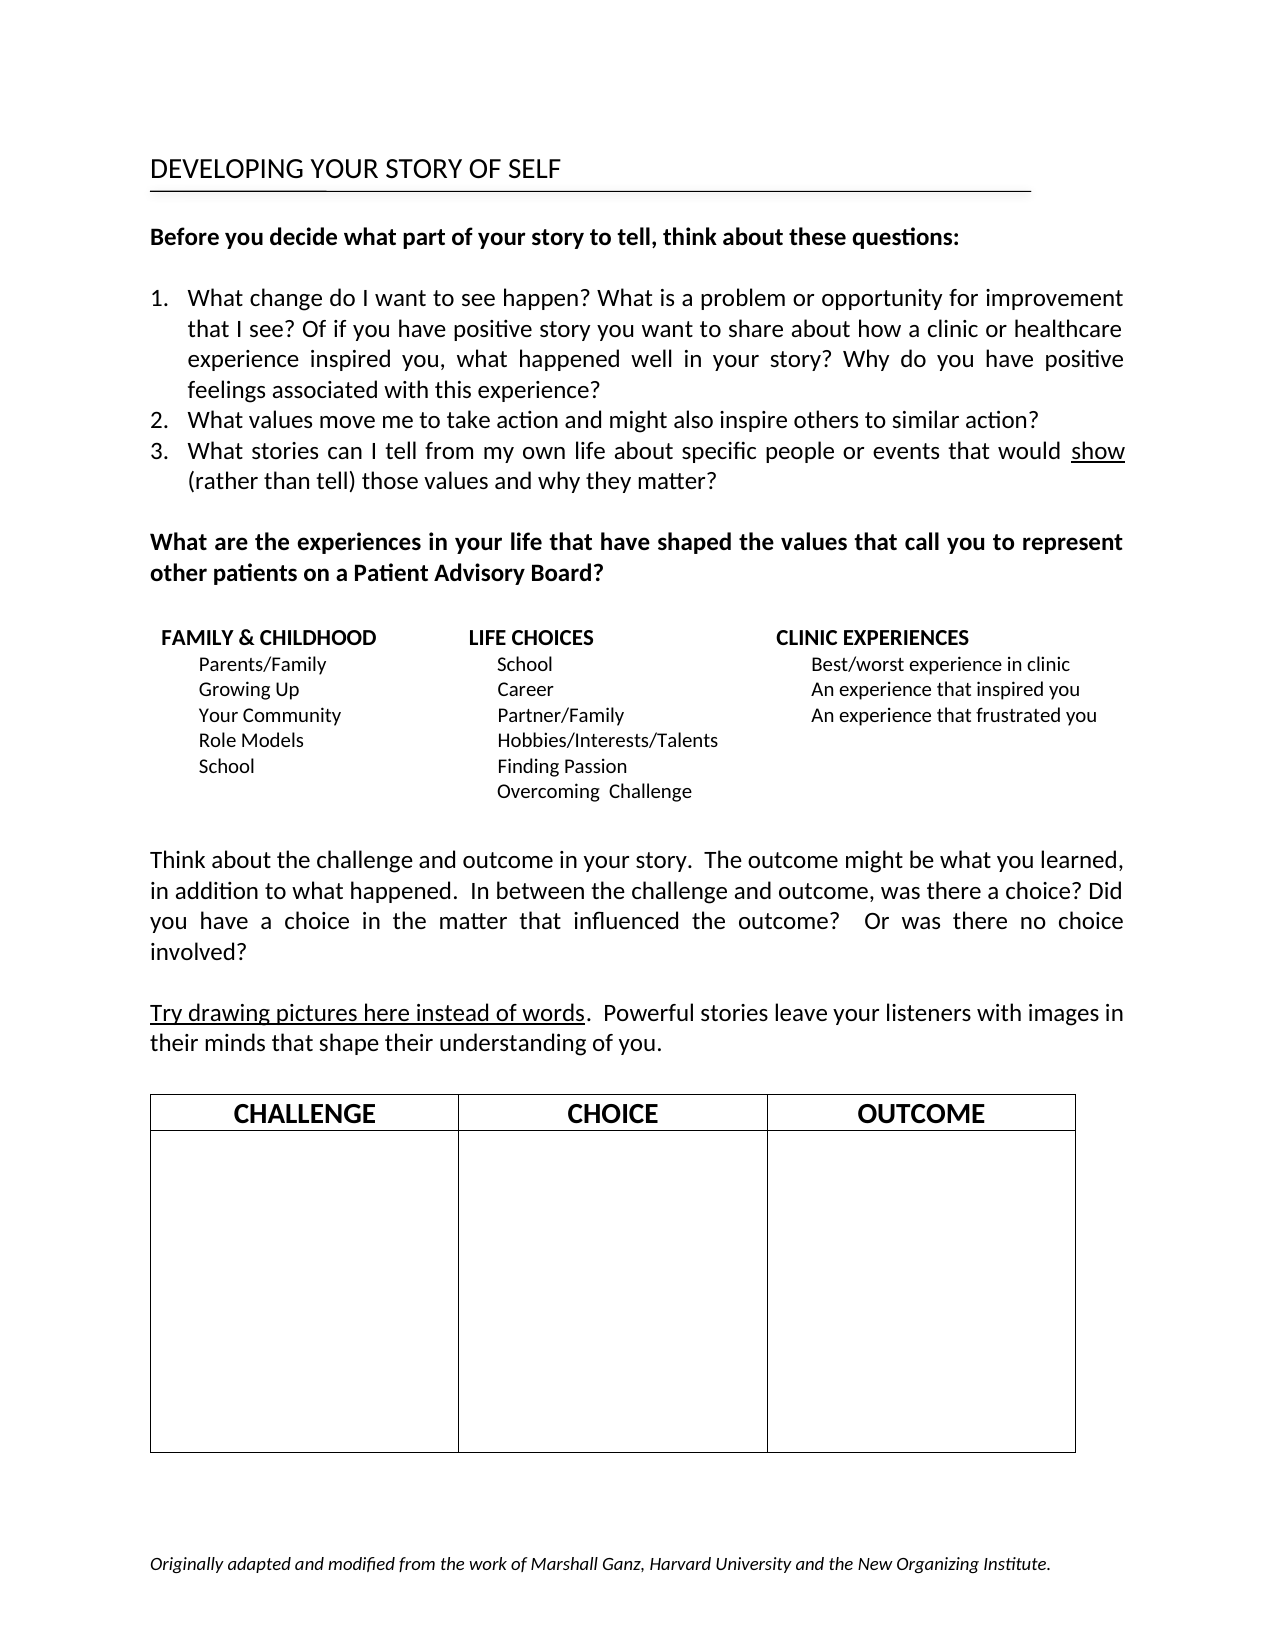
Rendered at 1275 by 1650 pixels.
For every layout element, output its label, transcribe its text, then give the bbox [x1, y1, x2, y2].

list What stories can I tell from my own life about specific people or events that would show (rather than tell) those values and why they matter? [150, 435, 1125, 496]
text Try drawing pictures here instead of words. Powerful stories leave your listeners with images in their minds that shape their understanding of you. [150, 997, 1125, 1058]
table_header OUTCOME [768, 1095, 1075, 1130]
text DEVELOPING YOUR STORY OF SELF [150, 150, 1125, 186]
table_cell Parents/Family Growing Up Your Community Role Models School [150, 651, 457, 814]
table_header CLINIC EXPERIENCES [765, 623, 1127, 651]
table_cell Best/worst experience in clinic An experience that inspired you An experience that frustrated you [765, 651, 1127, 814]
list What values move me to take action and might also inspire others to similar action? [150, 404, 1125, 435]
list What change do I want to see happen? What is a problem or opportunity for improvement that I see? Of if you have positive story you want to share about how a clinic or healthcare experience inspired you, what happened well in your story? Why do you have positive feelings associated with this experience? [150, 282, 1125, 404]
table_header FAMILY & CHILDHOOD [150, 623, 457, 651]
text What are the experiences in your life that have shaped the values that call you to represent other patients on a Patient Advisory Board? [150, 526, 1125, 587]
text Think about the challenge and outcome in your story. The outcome might be what you learned, in addition to what happened. In between the challenge and outcome, was there a choice? Did you have a choice in the matter that influenced the outcome? Or was there no choice involved? [150, 844, 1125, 966]
table_header CHALLENGE [151, 1095, 458, 1130]
table_header LIFE CHOICES [458, 623, 765, 651]
table_cell School Career Partner/Family Hobbies/Interests/Talents Finding Passion Overcoming Challenge [458, 651, 765, 814]
text Before you decide what part of your story to tell, think about these questions: [150, 221, 1125, 252]
table_cell [151, 1131, 458, 1452]
table_cell [459, 1131, 767, 1452]
table_header CHOICE [459, 1095, 767, 1130]
table_cell [768, 1131, 1075, 1452]
